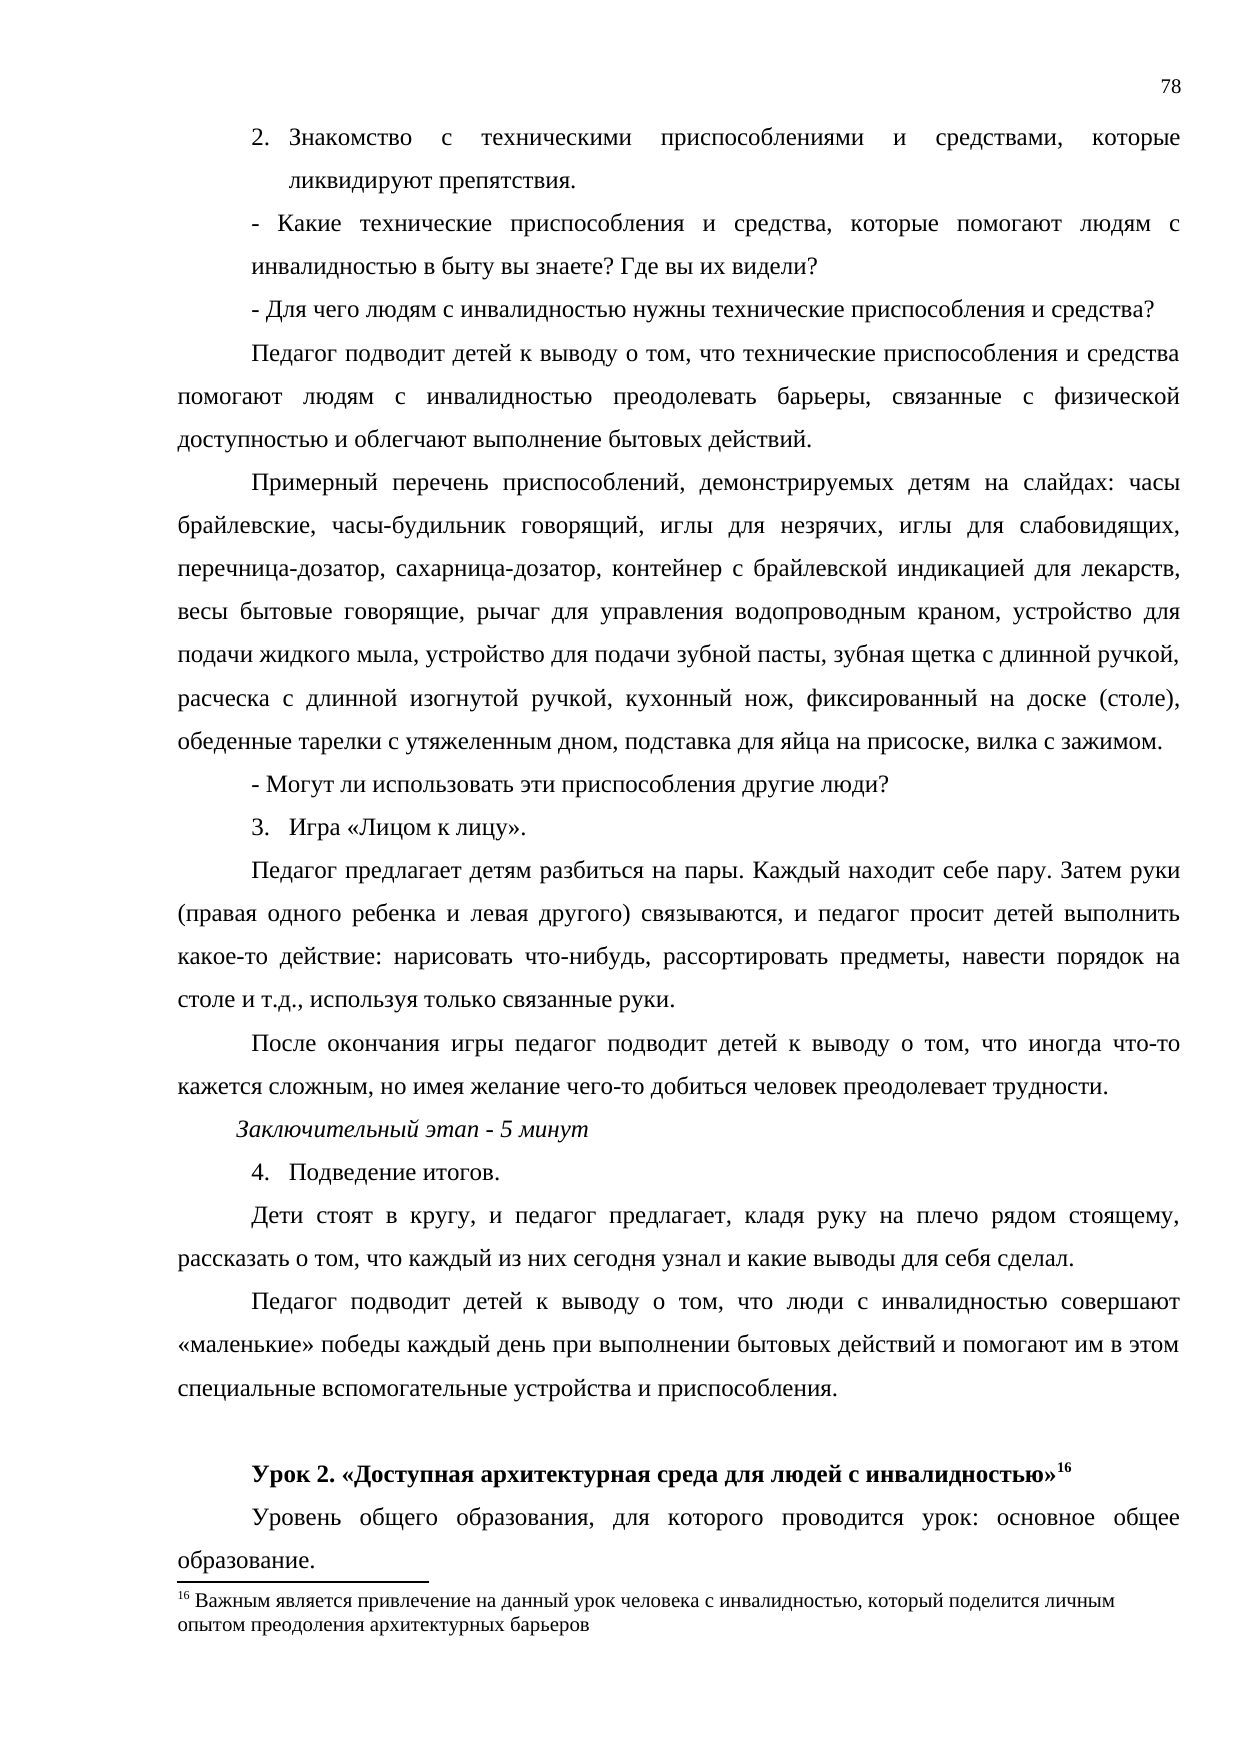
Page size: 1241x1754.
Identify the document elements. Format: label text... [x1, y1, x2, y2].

text Педагог подводит детей к выводу о том, что технические приспособления и средства помогают людям с инвалидностью преодолевать барьеры, связанные с физической доступностью и облегчают выполнение бытовых действий. [177, 338, 1181, 453]
text Заключительный этап - 5 минут [177, 1114, 1181, 1143]
list Игра «Лицом к лицу». [251, 812, 1181, 841]
text Педагог предлагает детям разбиться на пары. Каждый находит себе пару. Затем руки (правая одного ребенка и левая другого) связываются, и педагог просит детей выполнить какое-то действие: нарисовать что-нибудь, рассортировать предметы, навести порядок на столе и т.д., используя только связанные руки. [177, 855, 1181, 1013]
text Педагог подводит детей к выводу о том, что люди с инвалидностью совершают «маленькие» победы каждый день при выполнении бытовых действий и помогают им в этом специальные вспомогательные устройства и приспособления. [177, 1286, 1181, 1401]
text Примерный перечень приспособлений, демонстрируемых детям на слайдах: часы брайлевские, часы-будильник говорящий, иглы для незрячих, иглы для слабовидящих, перечница-дозатор, сахарница-дозатор, контейнер с брайлевской индикацией для лекарств, весы бытовые говорящие, рычаг для управления водопроводным краном, устройство для подачи жидкого мыла, устройство для подачи зубной пасты, зубная щетка с длинной ручкой, расческа с длинной изогнутой ручкой, кухонный нож, фиксированный на доске (столе), обеденные тарелки с утяжеленным дном, подставка для яйца на присоске, вилка с зажимом. [177, 467, 1181, 754]
text - Могут ли использовать эти приспособления другие люди? [251, 769, 1181, 798]
text После окончания игры педагог подводит детей к выводу о том, что иногда что-то кажется сложным, но имея желание чего-то добиться человек преодолевает трудности. [177, 1028, 1181, 1099]
text - Для чего людям с инвалидностью нужны технические приспособления и средства? [251, 294, 1181, 323]
text Урок 2. «Доступная архитектурная среда для людей с инвалидностью» [177, 1459, 1181, 1488]
text Дети стоят в кругу, и педагог предлагает, кладя руку на плечо рядом стоящему, рассказать о том, что каждый из них сегодня узнал и какие выводы для себя сделал. [177, 1200, 1181, 1272]
text Уровень общего образования, для которого проводится урок: основное общее образование. [177, 1502, 1181, 1574]
list Знакомство с техническими приспособлениями и средствами, которые ликвидируют препятствия. [251, 122, 1181, 194]
list Подведение итогов. [251, 1157, 1181, 1186]
text - Какие технические приспособления и средства, которые помогают людям с инвалидностью в быту вы знаете? Где вы их видели? [251, 208, 1181, 280]
